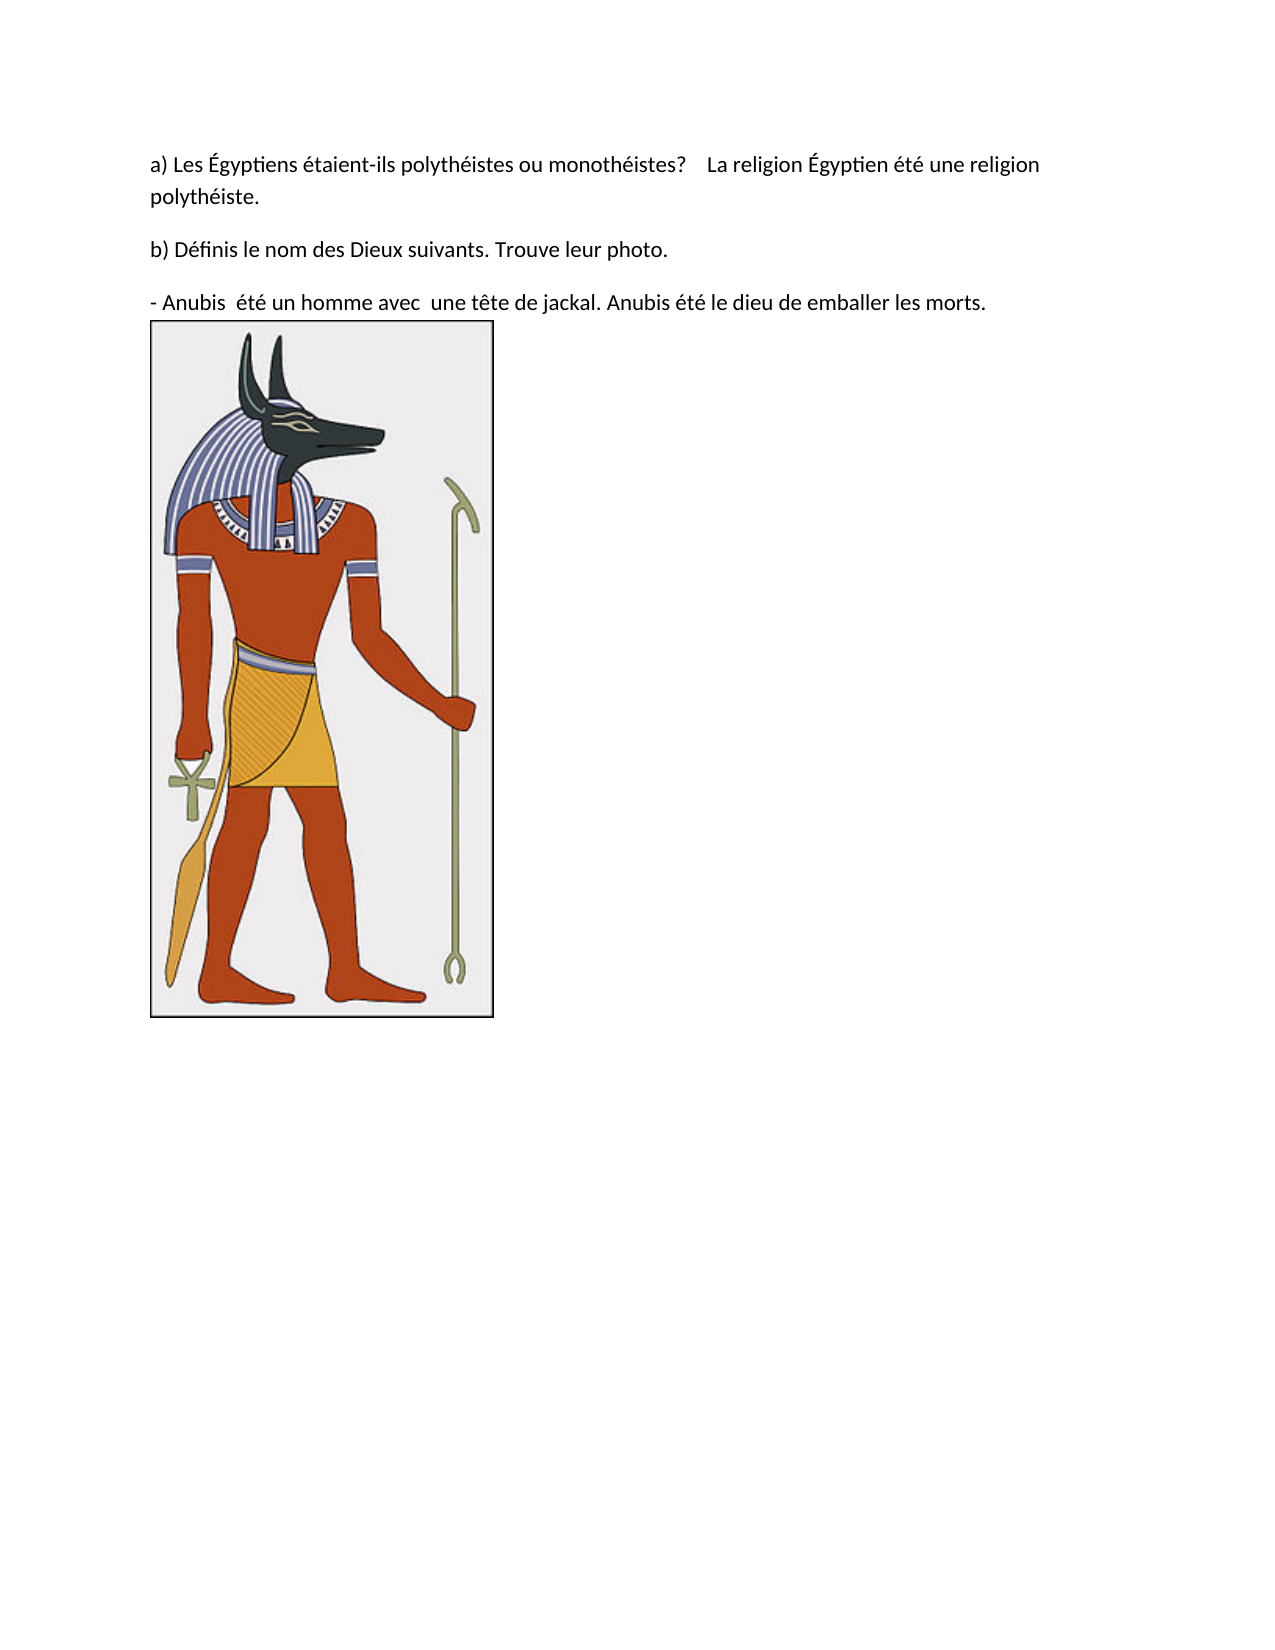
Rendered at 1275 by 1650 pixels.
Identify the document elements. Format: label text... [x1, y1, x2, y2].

text a) Les Égyptiens étaient-ils polythéistes ou monothéistes? La religion Égyptien été une religion polythéiste. [150, 150, 1125, 210]
picture [150, 320, 494, 1018]
text b) Définis le nom des Dieux suivants. Trouve leur photo. [150, 235, 1125, 263]
